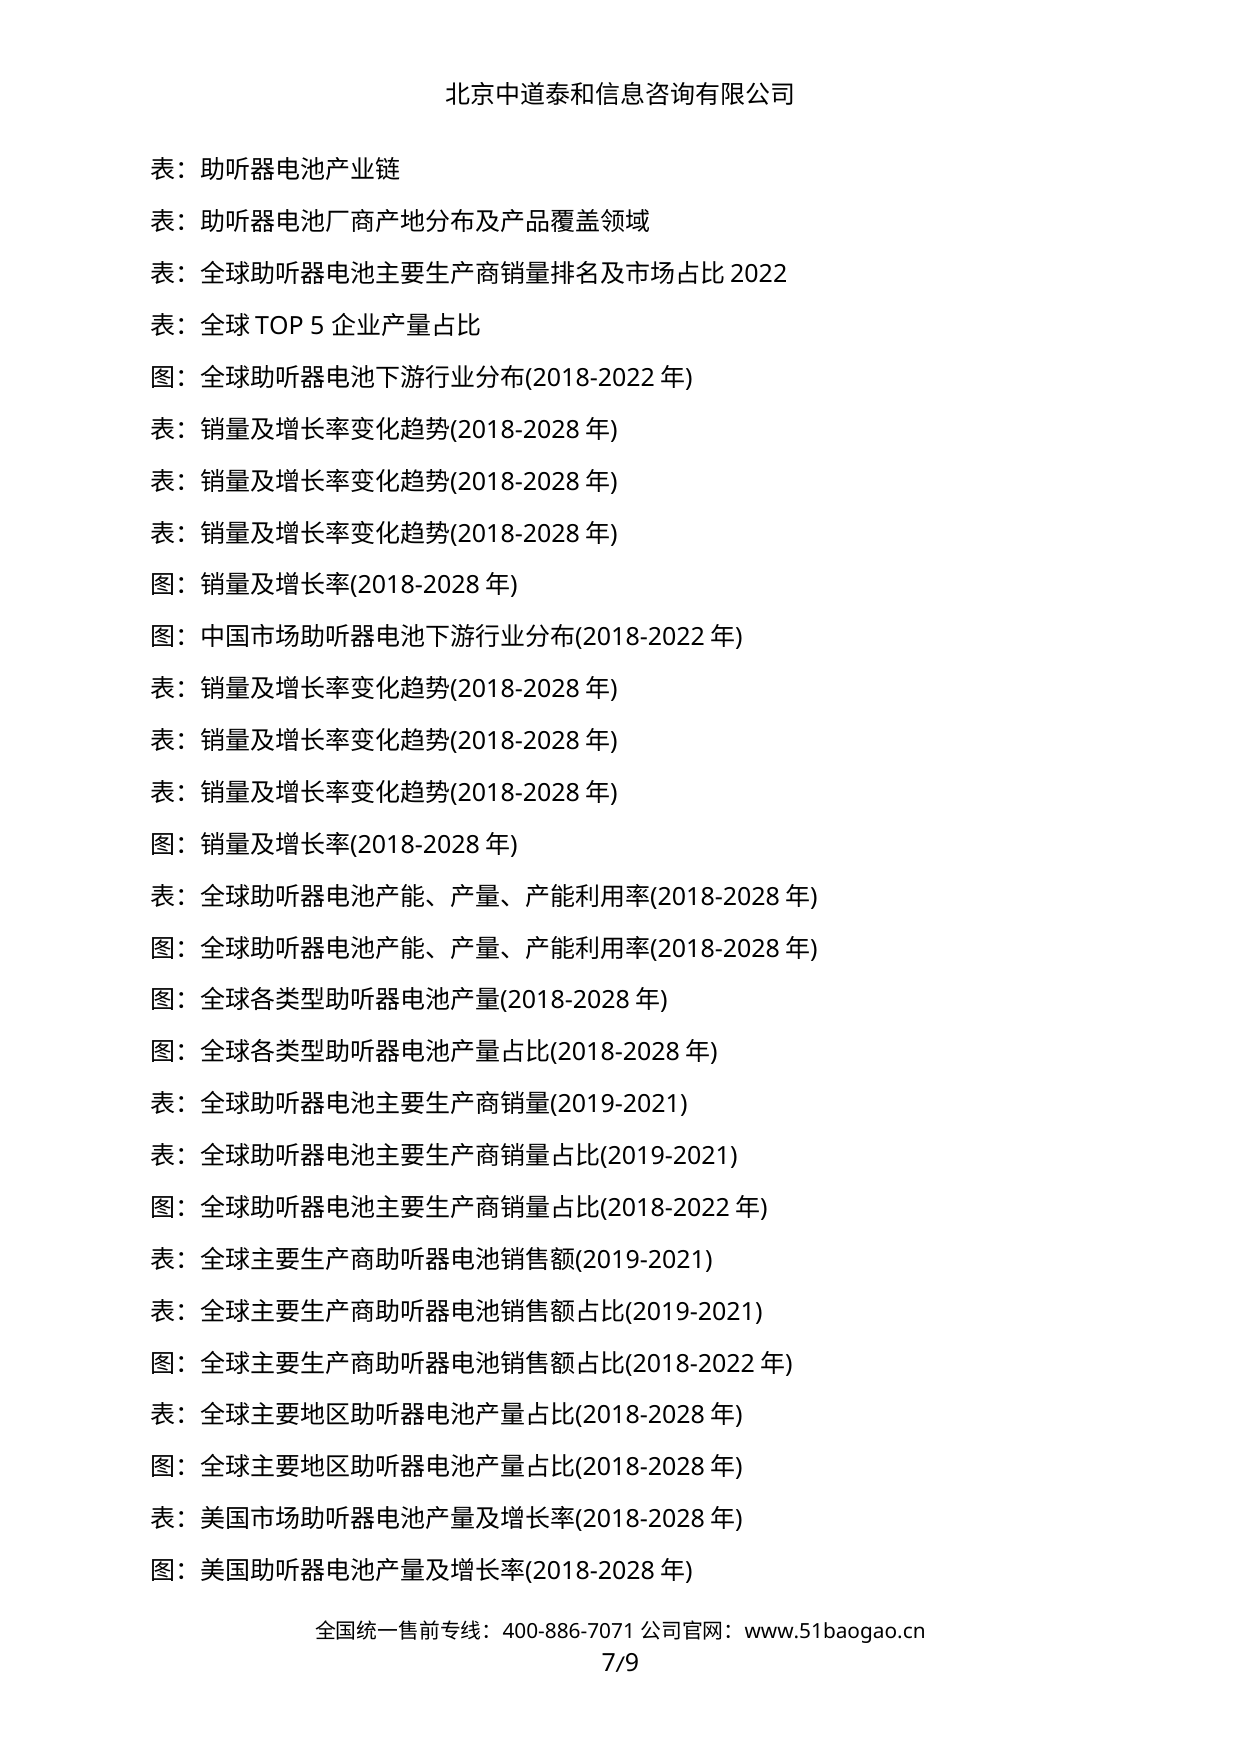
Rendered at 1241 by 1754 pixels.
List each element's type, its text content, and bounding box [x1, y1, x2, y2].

text 表：全球TOP 5 企业产量占比 [150, 306, 1090, 342]
text 图：美国助听器电池产量及增长率(2018-2028年) [150, 1551, 1090, 1587]
text 图：全球各类型助听器电池产量占比(2018-2028年) [150, 1032, 1090, 1068]
text 表：全球助听器电池产能、产量、产能利用率(2018-2028年) [150, 876, 1090, 912]
text 表：全球主要地区助听器电池产量占比(2018-2028年) [150, 1395, 1090, 1431]
text 表：全球助听器电池主要生产商销量(2019-2021) [150, 1084, 1090, 1120]
text 图：中国市场助听器电池下游行业分布(2018-2022年) [150, 617, 1090, 653]
text 表：销量及增长率变化趋势(2018-2028年) [150, 669, 1090, 705]
text 图：全球主要生产商助听器电池销售额占比(2018-2022年) [150, 1343, 1090, 1379]
text 图：全球各类型助听器电池产量(2018-2028年) [150, 980, 1090, 1016]
text 表：销量及增长率变化趋势(2018-2028年) [150, 513, 1090, 549]
text 表：全球助听器电池主要生产商销量占比(2019-2021) [150, 1136, 1090, 1172]
text 表：全球主要生产商助听器电池销售额(2019-2021) [150, 1239, 1090, 1276]
text 表：美国市场助听器电池产量及增长率(2018-2028年) [150, 1499, 1090, 1535]
text 图：全球助听器电池下游行业分布(2018-2022年) [150, 357, 1090, 394]
text 表：销量及增长率变化趋势(2018-2028年) [150, 409, 1090, 446]
text 图：销量及增长率(2018-2028年) [150, 824, 1090, 861]
text 图：全球助听器电池主要生产商销量占比(2018-2022年) [150, 1187, 1090, 1224]
text 表：销量及增长率变化趋势(2018-2028年) [150, 461, 1090, 497]
text 表：销量及增长率变化趋势(2018-2028年) [150, 772, 1090, 809]
text 图：全球主要地区助听器电池产量占比(2018-2028年) [150, 1447, 1090, 1483]
text 表：助听器电池产业链 [150, 150, 1090, 186]
text 表：全球助听器电池主要生产商销量排名及市场占比2022 [150, 254, 1090, 290]
text 表：销量及增长率变化趋势(2018-2028年) [150, 721, 1090, 757]
text 表：助听器电池厂商产地分布及产品覆盖领域 [150, 202, 1090, 238]
text 表：全球主要生产商助听器电池销售额占比(2019-2021) [150, 1291, 1090, 1327]
text 图：全球助听器电池产能、产量、产能利用率(2018-2028年) [150, 928, 1090, 964]
text 图：销量及增长率(2018-2028年) [150, 565, 1090, 601]
